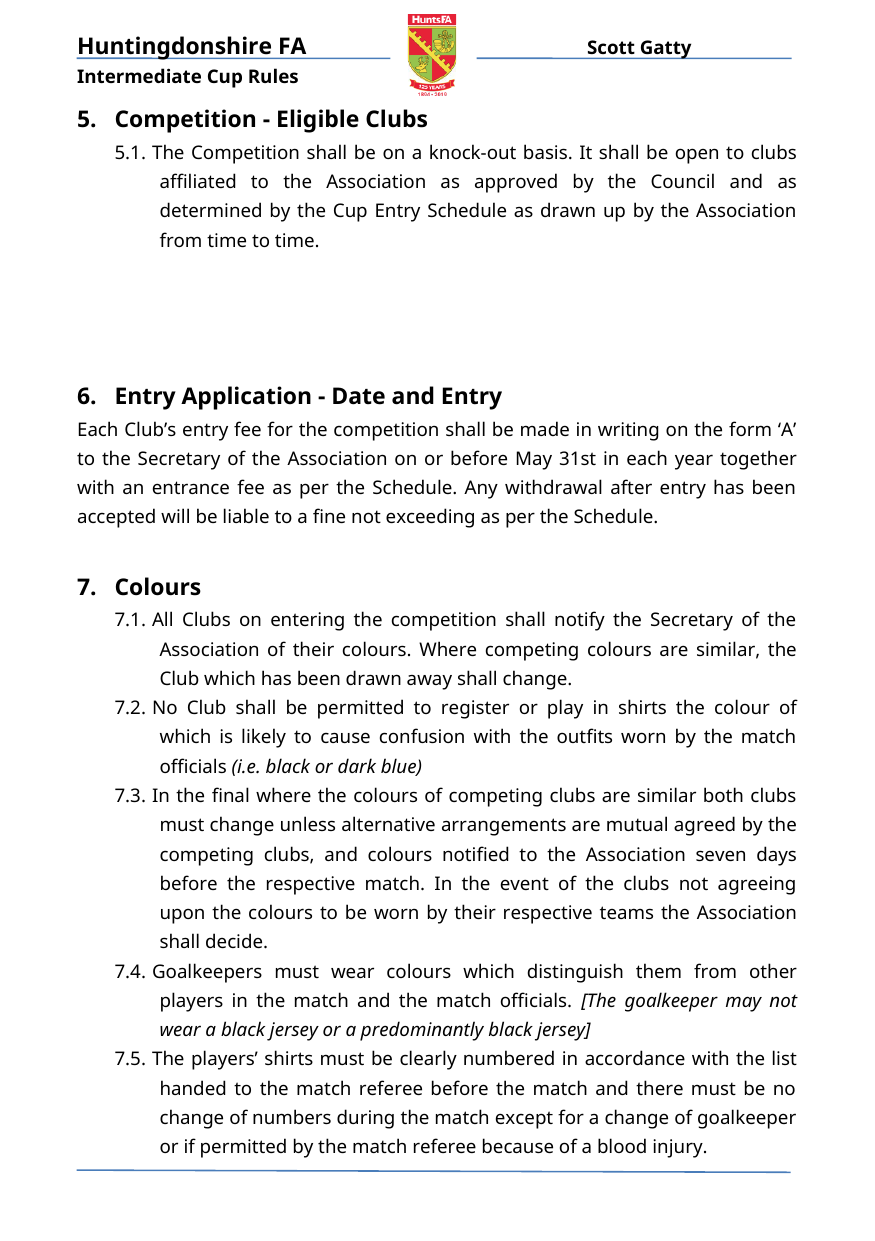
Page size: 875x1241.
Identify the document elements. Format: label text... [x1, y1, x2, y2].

list In the final where the colours of competing clubs are similar both clubs must change unless alternative arrangements are mutual agreed by the competing clubs, and colours notified to the Association seven days before the respective match. In the event of the clubs not agreeing upon the colours to be worn by their respective teams the Association shall decide. [114, 782, 797, 954]
list Competition - Eligible Clubs [77, 103, 797, 134]
list Goalkeepers must wear colours which distinguish them from other players in the match and the match officials. [The goalkeeper may not wear a black jersey or a predominantly black jersey] [114, 958, 797, 1042]
list Colours [77, 571, 797, 602]
text Each Club’s entry fee for the competition shall be made in writing on the form ‘A’ to the Secretary of the Association on or before May 31st in each year together with an entrance fee as per the Schedule. Any withdrawal after entry has been accepted will be liable to a fine not exceeding as per the Schedule. [77, 416, 797, 529]
picture [407, 14, 457, 96]
list No Club shall be permitted to register or play in shirts the colour of which is likely to cause confusion with the outfits worn by the match officials (i.e. black or dark blue) [114, 694, 797, 778]
list The Competition shall be on a knock-out basis. It shall be open to clubs affiliated to the Association as approved by the Council and as determined by the Cup Entry Schedule as drawn up by the Association from time to time. [114, 139, 797, 253]
list All Clubs on entering the competition shall notify the Secretary of the Association of their colours. Where competing colours are similar, the Club which has been drawn away shall change. [114, 607, 797, 691]
list Entry Application - Date and Entry [77, 380, 797, 411]
list The players’ shirts must be clearly numbered in accordance with the list handed to the match referee before the match and there must be no change of numbers during the match except for a change of goalkeeper or if permitted by the match referee because of a blood injury. [114, 1046, 797, 1159]
